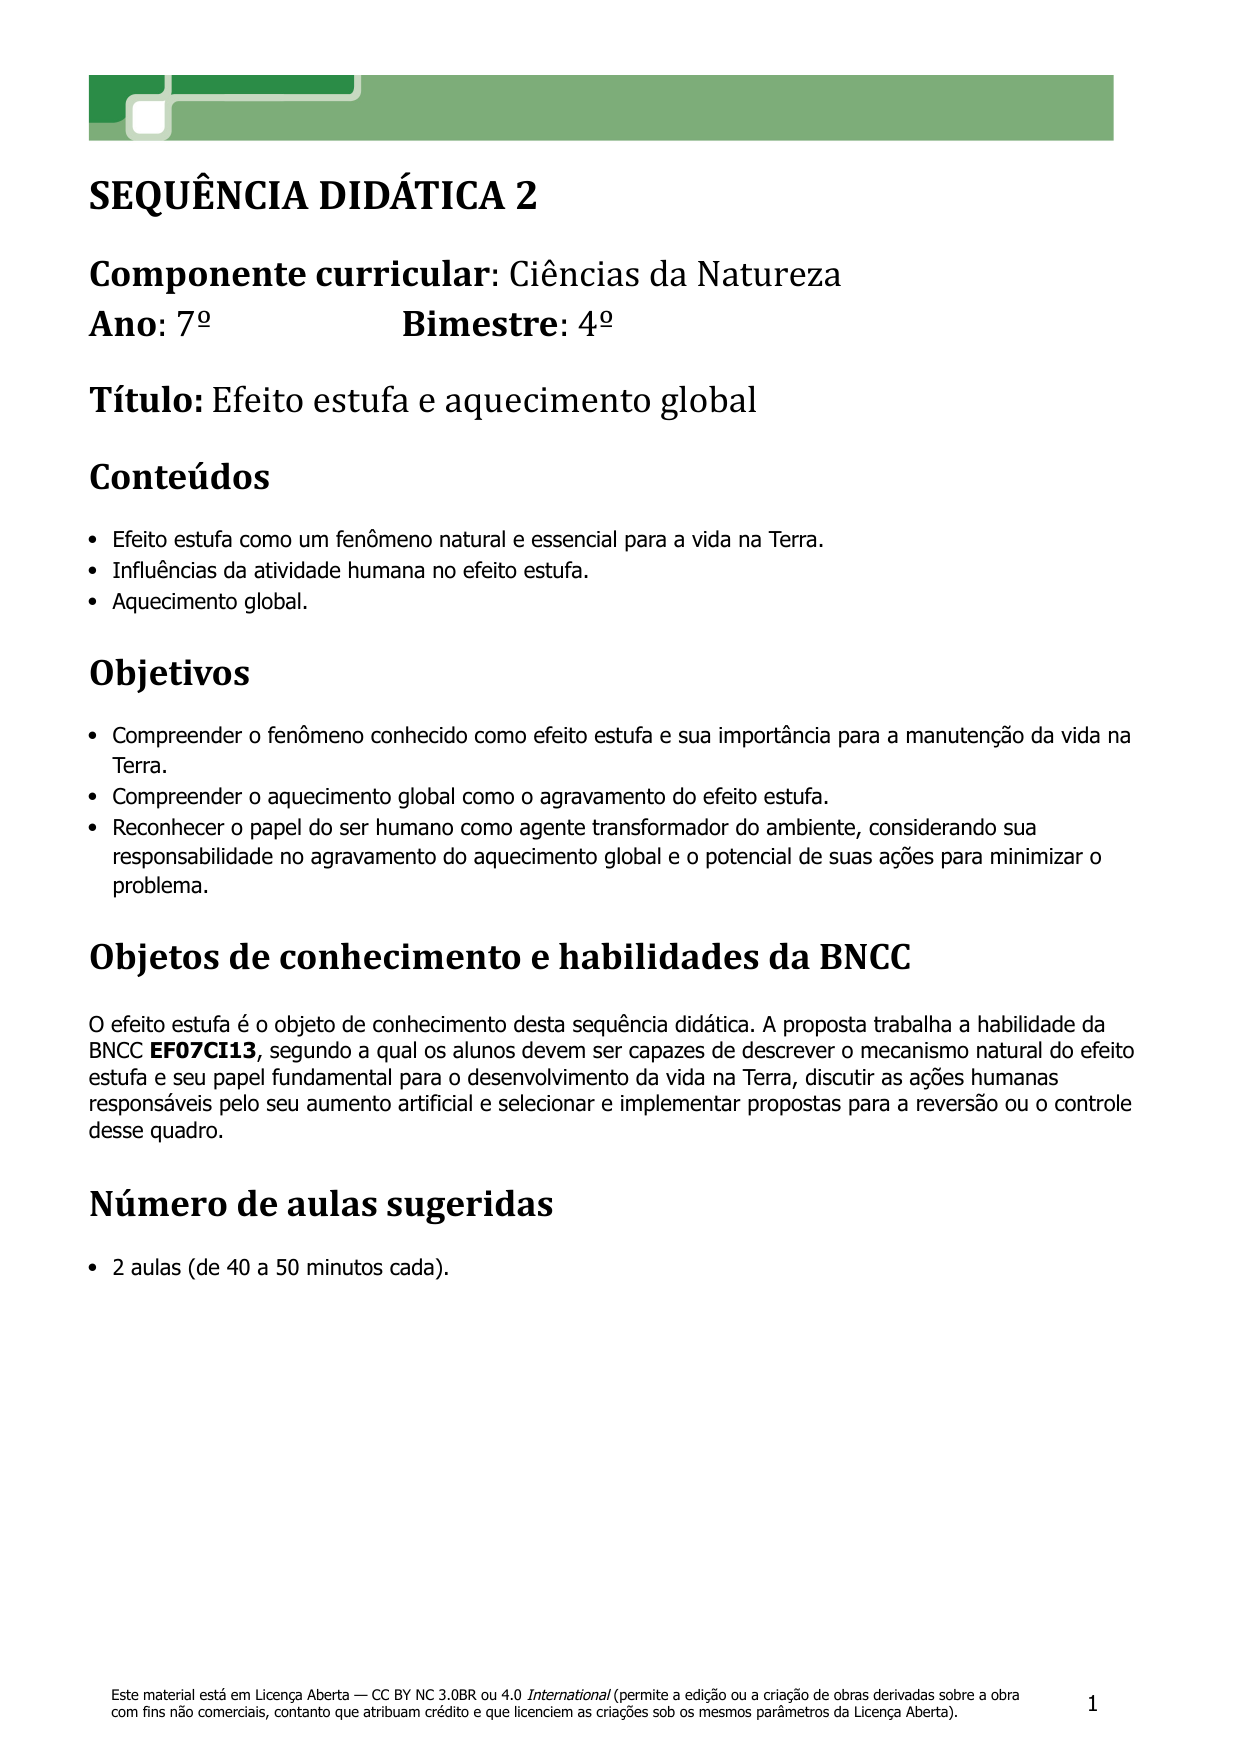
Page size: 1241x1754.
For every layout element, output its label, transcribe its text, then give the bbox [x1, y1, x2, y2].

list Influências da atividade humana no efeito estufa. [89, 555, 1152, 584]
text Conteúdos [89, 453, 1152, 497]
list Efeito estufa como um fenômeno natural e essencial para a vida na Terra. [89, 524, 1152, 553]
text Número de aulas sugeridas [89, 1181, 1152, 1225]
list Reconhecer o papel do ser humano como agente transformador do ambiente, considerando sua responsabilidade no agravamento do aquecimento global e o potencial de suas ações para minimizar o problema. [89, 812, 1152, 900]
text O efeito estufa é o objeto de conhecimento desta sequência didática. A proposta trabalha a habilidade da BNCC EF07CI13, segundo a qual os alunos devem ser capazes de descrever o mecanismo natural do efeito estufa e seu papel fundamental para o desenvolvimento da vida na Terra, discutir as ações humanas responsáveis pelo seu aumento artificial e selecionar e implementar propostas para a reversão ou o controle desse quadro. [89, 1011, 1152, 1143]
list Aquecimento global. [89, 586, 1152, 616]
list Compreender o fenômeno conhecido como efeito estufa e sua importância para a manutenção da vida na Terra. [89, 721, 1152, 779]
list 2 aulas (de 40 a 50 minutos cada). [89, 1252, 1152, 1281]
text Componente curricular: Ciências da Natureza [89, 251, 1152, 295]
list Compreender o aquecimento global como o agravamento do efeito estufa. [89, 781, 1152, 810]
text Ano: 7º Bimestre: 4º [89, 301, 1152, 345]
picture [88, 75, 1114, 153]
text Objetos de conhecimento e habilidades da BNCC [89, 934, 1152, 978]
text Título: Efeito estufa e aquecimento global [89, 377, 1152, 421]
text Objetivos [89, 650, 1152, 694]
text SEQUÊNCIA DIDÁTICA 2 [89, 170, 1152, 218]
